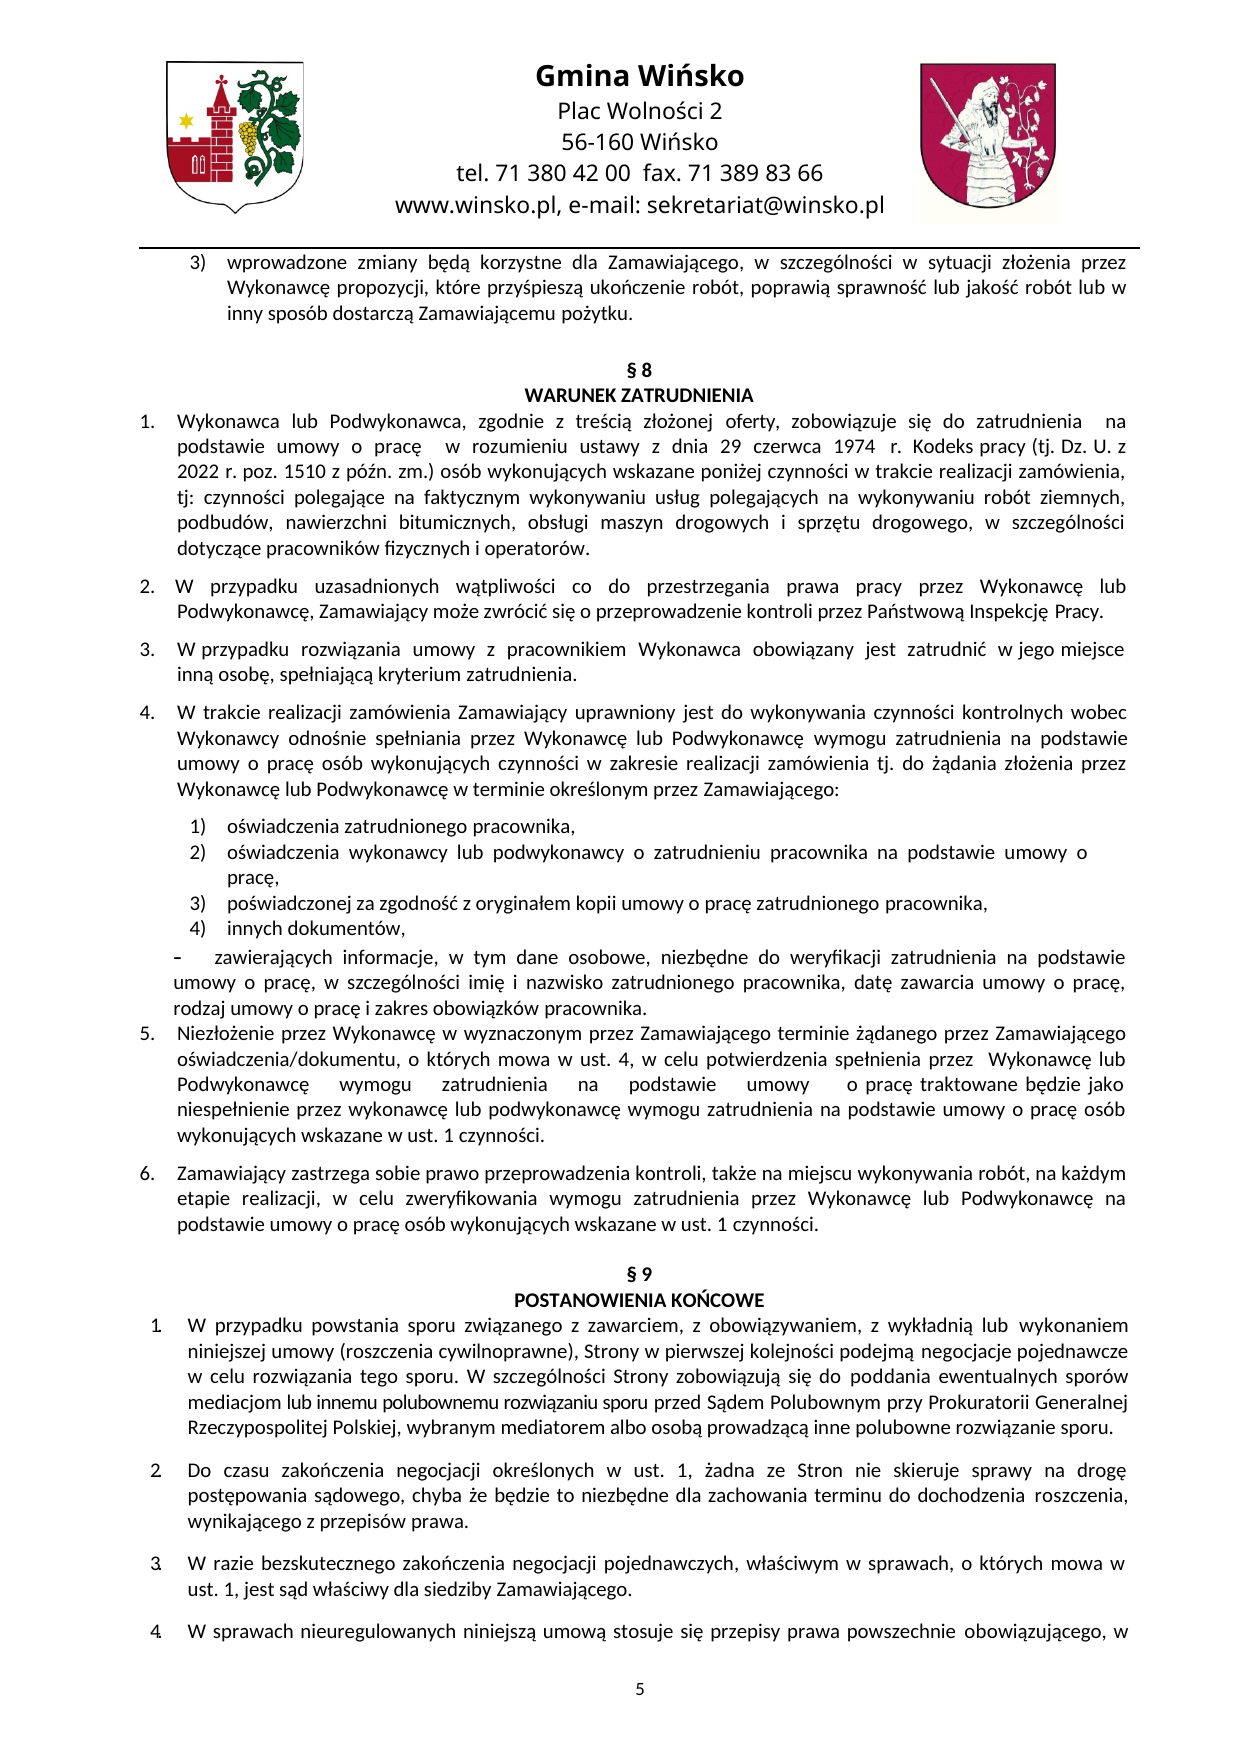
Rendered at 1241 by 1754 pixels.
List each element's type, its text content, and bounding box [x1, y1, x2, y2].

list W przypadku uzasadnionych wątpliwości co do przestrzegania prawa pracy przez Wykonawcę lub Podwykonawcę, Zamawiający może zwrócić się o przeprowadzenie kontroli przez Państwową Inspekcję Pracy. [139, 573, 1128, 624]
list W przypadku powstania sporu związanego z zawarciem, z obowiązywaniem, z wykładnią lub wykonaniem niniejszej umowy (roszczenia cywilnoprawne), Strony w pierwszej kolejności podejmą negocjacje pojednawcze w celu rozwiązania tego sporu. W szczególności Strony zobowiązują się do poddania ewentualnych sporów mediacjom lub innemu polubownemu rozwiązaniu sporu przed Sądem Polubownym przy Prokuratorii Generalnej Rzeczypospolitej Polskiej, wybranym mediatorem albo osobą prowadzącą inne polubowne rozwiązanie sporu. [150, 1313, 1128, 1440]
list oświadczenia zatrudnionego pracownika, [189, 814, 1140, 839]
list Do czasu zakończenia negocjacji określonych w ust. 1, żadna ze Stron nie skieruje sprawy na drogę postępowania sądowego, chyba że będzie to niezbędne dla zachowania terminu do dochodzenia roszczenia, wynikającego z przepisów prawa. [150, 1457, 1128, 1533]
picture [166, 61, 304, 214]
picture [920, 61, 1058, 224]
text POSTANOWIENIA KOŃCOWE [158, 1287, 1120, 1312]
list W przypadku rozwiązania umowy z pracownikiem Wykonawca obowiązany jest zatrudnić w jego miejsce inną osobę, spełniającą kryterium zatrudnienia. [139, 636, 1128, 687]
list W trakcie realizacji zamówienia Zamawiający uprawniony jest do wykonywania czynności kontrolnych wobec Wykonawcy odnośnie spełniania przez Wykonawcę lub Podwykonawcę wymogu zatrudnienia na podstawie umowy o pracę osób wykonujących czynności w zakresie realizacji zamówienia tj. do żądania złożenia przez Wykonawcę lub Podwykonawcę w terminie określonym przez Zamawiającego: [139, 699, 1128, 801]
subtitle § 8 [159, 357, 1120, 382]
list wprowadzone zmiany będą korzystne dla Zamawiającego, w szczególności w sytuacji złożenia przez Wykonawcę propozycji, które przyśpieszą ukończenie robót, poprawią sprawność lub jakość robót lub w inny sposób dostarczą Zamawiającemu pożytku. [189, 249, 1128, 325]
list Zamawiający zastrzega sobie prawo przeprowadzenia kontroli, także na miejscu wykonywania robót, na każdym etapie realizacji, w celu zweryfikowania wymogu zatrudnienia przez Wykonawcę lub Podwykonawcę na podstawie umowy o pracę osób wykonujących wskazane w ust. 1 czynności. [139, 1160, 1128, 1236]
list poświadczonej za zgodność z oryginałem kopii umowy o pracę zatrudnionego pracownika, [189, 890, 1140, 915]
list Wykonawca lub Podwykonawca, zgodnie z treścią złożonej oferty, zobowiązuje się do zatrudnienia na podstawie umowy o pracę w rozumieniu ustawy z dnia 29 czerwca 1974 r. Kodeks pracy (tj. Dz. U. z 2022 r. poz. 1510 z późn. zm.) osób wykonujących wskazane poniżej czynności w trakcie realizacji zamówienia, tj: czynności polegające na faktycznym wykonywaniu usług polegających na wykonywaniu robót ziemnych, podbudów, nawierzchni bitumicznych, obsługi maszyn drogowych i sprzętu drogowego, w szczególności dotyczące pracowników fizycznych i operatorów. [139, 408, 1127, 560]
list W razie bezskutecznego zakończenia negocjacji pojednawczych, właściwym w sprawach, o których mowa w ust. 1, jest sąd właściwy dla siedziby Zamawiającego. [150, 1551, 1126, 1601]
list innych dokumentów, [189, 915, 1140, 941]
subtitle § 9 [159, 1262, 1120, 1287]
text WARUNEK ZATRUDNIENIA [158, 382, 1120, 408]
list Niezłożenie przez Wykonawcę w wyznaczonym przez Zamawiającego terminie żądanego przez Zamawiającego oświadczenia/dokumentu, o których mowa w ust. 4, w celu potwierdzenia spełnienia przez Wykonawcę lub Podwykonawcę wymogu zatrudnienia na podstawie umowy o pracę traktowane będzie jako niespełnienie przez wykonawcę lub podwykonawcę wymogu zatrudnienia na podstawie umowy o pracę osób wykonujących wskazane w ust. 1 czynności. [139, 1020, 1127, 1147]
list oświadczenia wykonawcy lub podwykonawcy o zatrudnieniu pracownika na podstawie umowy o pracę, [189, 839, 1088, 890]
list zawierających informacje, w tym dane osobowe, niezbędne do weryfikacji zatrudnienia na podstawie umowy o pracę, w szczególności imię i nazwisko zatrudnionego pracownika, datę zawarcia umowy o pracę, rodzaj umowy o pracę i zakres obowiązków pracownika. [173, 941, 1127, 1020]
